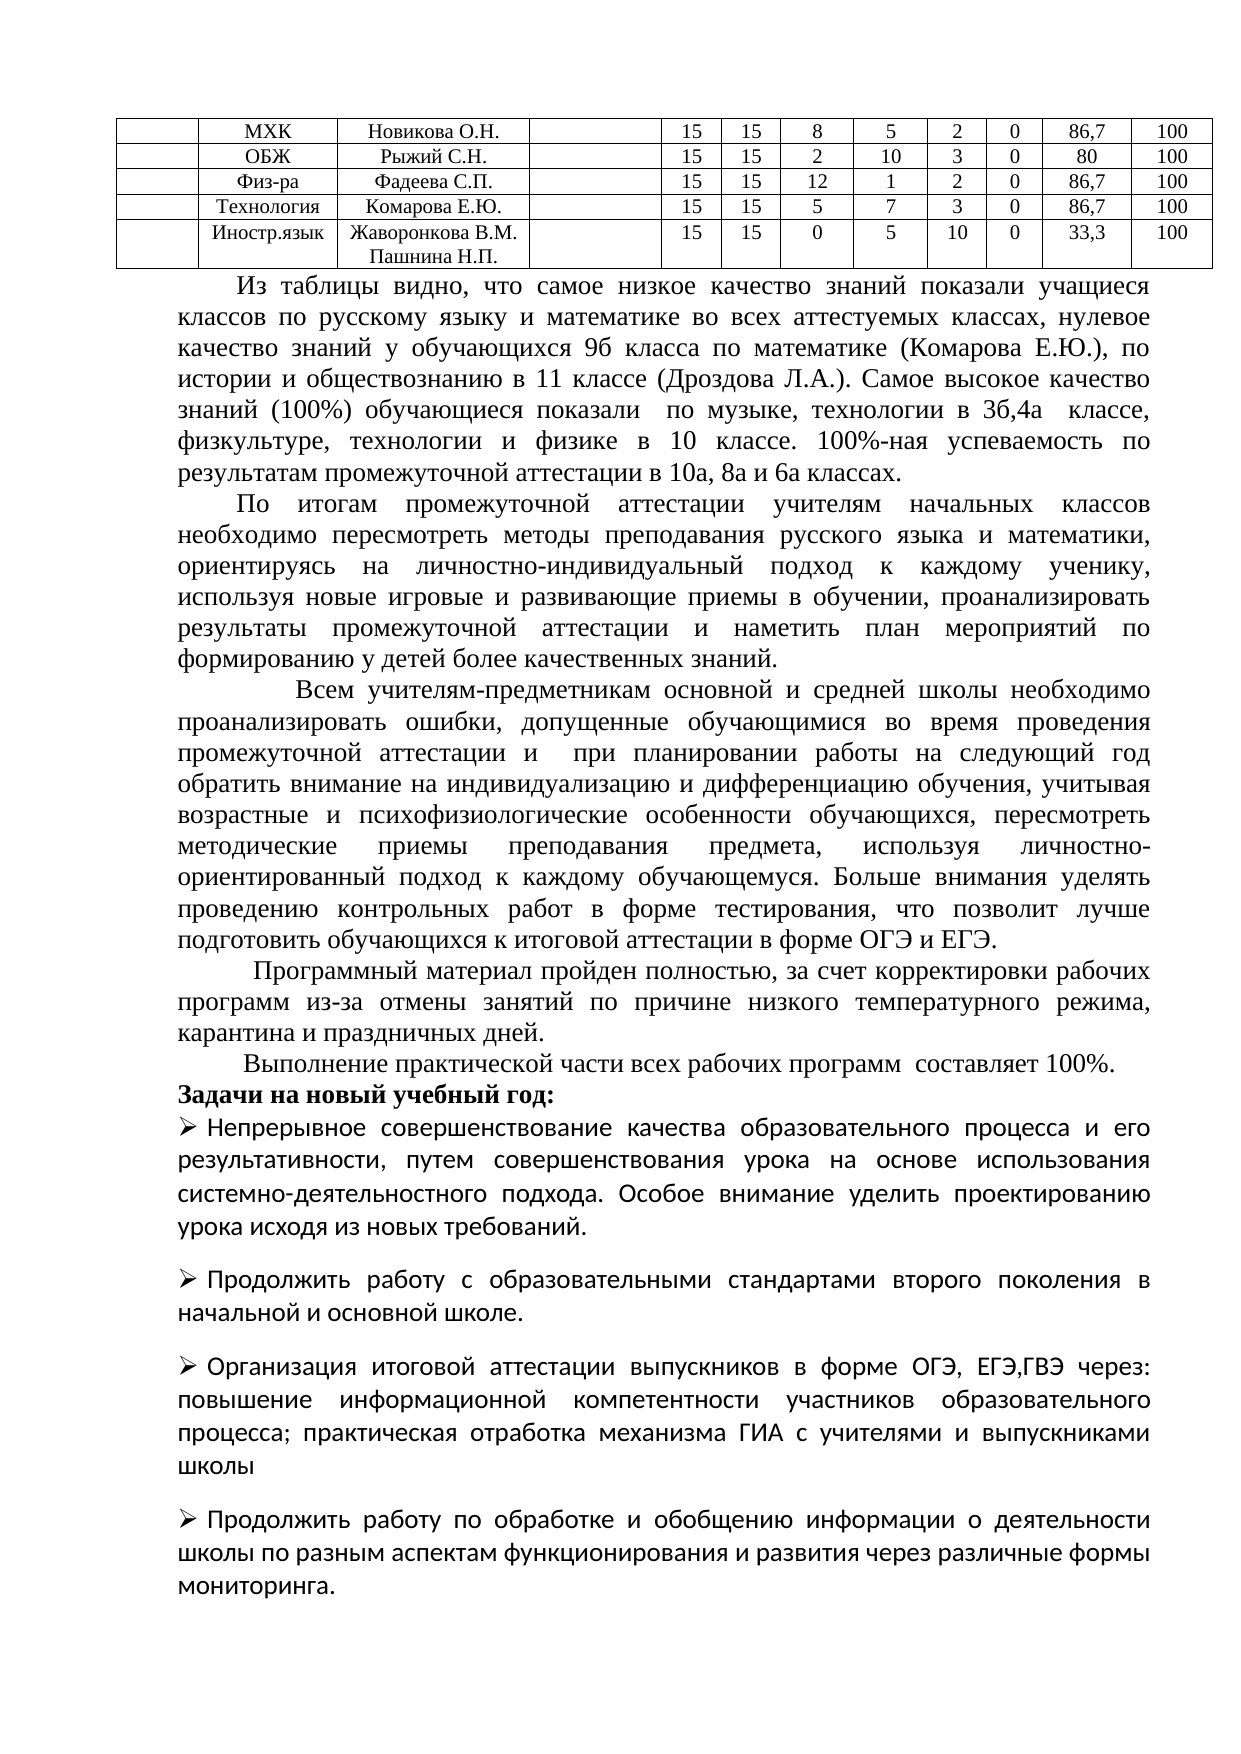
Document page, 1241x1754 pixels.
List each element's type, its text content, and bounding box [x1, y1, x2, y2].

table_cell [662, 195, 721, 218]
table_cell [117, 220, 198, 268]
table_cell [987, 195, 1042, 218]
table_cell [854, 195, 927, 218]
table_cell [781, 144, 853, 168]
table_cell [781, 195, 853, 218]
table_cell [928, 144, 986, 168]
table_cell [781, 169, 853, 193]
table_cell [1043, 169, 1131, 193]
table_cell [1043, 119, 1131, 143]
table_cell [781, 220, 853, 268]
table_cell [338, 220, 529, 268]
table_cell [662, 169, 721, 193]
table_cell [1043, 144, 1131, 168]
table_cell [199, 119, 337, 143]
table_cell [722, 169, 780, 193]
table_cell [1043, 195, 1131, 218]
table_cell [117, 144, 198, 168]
list Непрерывное совершенствование качества образовательного процесса и его результативности, путем совершенствования урока на основе использования системно-деятельностного подхода. Особое внимание уделить проектированию урока исходя из новых требований. [177, 1110, 1152, 1242]
list Продолжить работу по обработке и обобщению информации о деятельности школы по разным аспектам функционирования и развития через различные формы мониторинга. [177, 1502, 1152, 1601]
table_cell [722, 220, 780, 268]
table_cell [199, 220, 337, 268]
text Задачи на новый учебный год: [177, 1078, 1152, 1110]
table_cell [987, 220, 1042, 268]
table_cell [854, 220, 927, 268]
text По итогам промежуточной аттестации учителям начальных классов необходимо пересмотреть методы преподавания русского языка и математики, ориентируясь на личностно-индивидуальный подход к каждому ученику, используя новые игровые и развивающие приемы в обучении, проанализировать результаты промежуточной аттестации и наметить план мероприятий по формированию у детей более качественных знаний. [177, 487, 1152, 674]
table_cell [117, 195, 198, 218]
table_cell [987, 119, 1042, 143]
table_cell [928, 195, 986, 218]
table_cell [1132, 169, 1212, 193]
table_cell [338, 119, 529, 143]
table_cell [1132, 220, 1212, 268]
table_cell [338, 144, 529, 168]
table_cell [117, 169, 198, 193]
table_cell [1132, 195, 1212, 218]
text Выполнение практической части всех рабочих программ составляет 100%. [177, 1047, 1152, 1078]
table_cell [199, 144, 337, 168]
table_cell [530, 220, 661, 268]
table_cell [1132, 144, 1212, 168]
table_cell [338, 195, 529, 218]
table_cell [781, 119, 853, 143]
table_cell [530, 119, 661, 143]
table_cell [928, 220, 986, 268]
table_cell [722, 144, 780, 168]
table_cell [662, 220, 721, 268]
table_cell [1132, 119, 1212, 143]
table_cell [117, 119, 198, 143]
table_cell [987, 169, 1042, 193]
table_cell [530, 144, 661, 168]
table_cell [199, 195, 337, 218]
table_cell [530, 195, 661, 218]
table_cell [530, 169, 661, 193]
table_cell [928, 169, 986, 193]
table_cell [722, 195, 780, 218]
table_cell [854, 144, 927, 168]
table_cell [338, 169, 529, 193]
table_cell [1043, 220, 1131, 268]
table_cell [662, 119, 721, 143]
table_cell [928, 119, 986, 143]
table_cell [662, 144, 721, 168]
list Продолжить работу с образовательными стандартами второго поколения в начальной и основной школе. [177, 1263, 1152, 1329]
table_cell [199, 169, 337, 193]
text Всем учителям-предметникам основной и средней школы необходимо проанализировать ошибки, допущенные обучающимися во время проведения промежуточной аттестации и при планировании работы на следующий год обратить внимание на индивидуализацию и дифференциацию обучения, учитывая возрастные и психофизиологические особенности обучающихся, пересмотреть методические приемы преподавания предмета, используя личностно-ориентированный подход к каждому обучающемуся. Больше внимания уделять проведению контрольных работ в форме тестирования, что позволит лучше подготовить обучающихся к итоговой аттестации в форме ОГЭ и ЕГЭ. [177, 674, 1152, 954]
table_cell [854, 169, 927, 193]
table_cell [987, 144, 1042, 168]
text Из таблицы видно, что самое низкое качество знаний показали учащиеся классов по русскому языку и математике во всех аттестуемых классах, нулевое качество знаний у обучающихся 9б класса по математике (Комарова Е.Ю.), по истории и обществознанию в 11 классе (Дроздова Л.А.). Самое высокое качество знаний (100%) обучающиеся показали по музыке, технологии в 3б,4а классе, физкультуре, технологии и физике в 10 классе. 100%-ная успеваемость по результатам промежуточной аттестации в 10а, 8а и 6а классах. [177, 269, 1152, 487]
text Программный материал пройден полностью, за счет корректировки рабочих программ из-за отмены занятий по причине низкого температурного режима, карантина и праздничных дней. [177, 954, 1152, 1047]
list Организация итоговой аттестации выпускников в форме ОГЭ, ЕГЭ,ГВЭ через: повышение информационной компетентности участников образовательного процесса; практическая отработка механизма ГИА с учителями и выпускниками школы [177, 1349, 1152, 1482]
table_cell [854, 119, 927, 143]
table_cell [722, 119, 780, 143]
